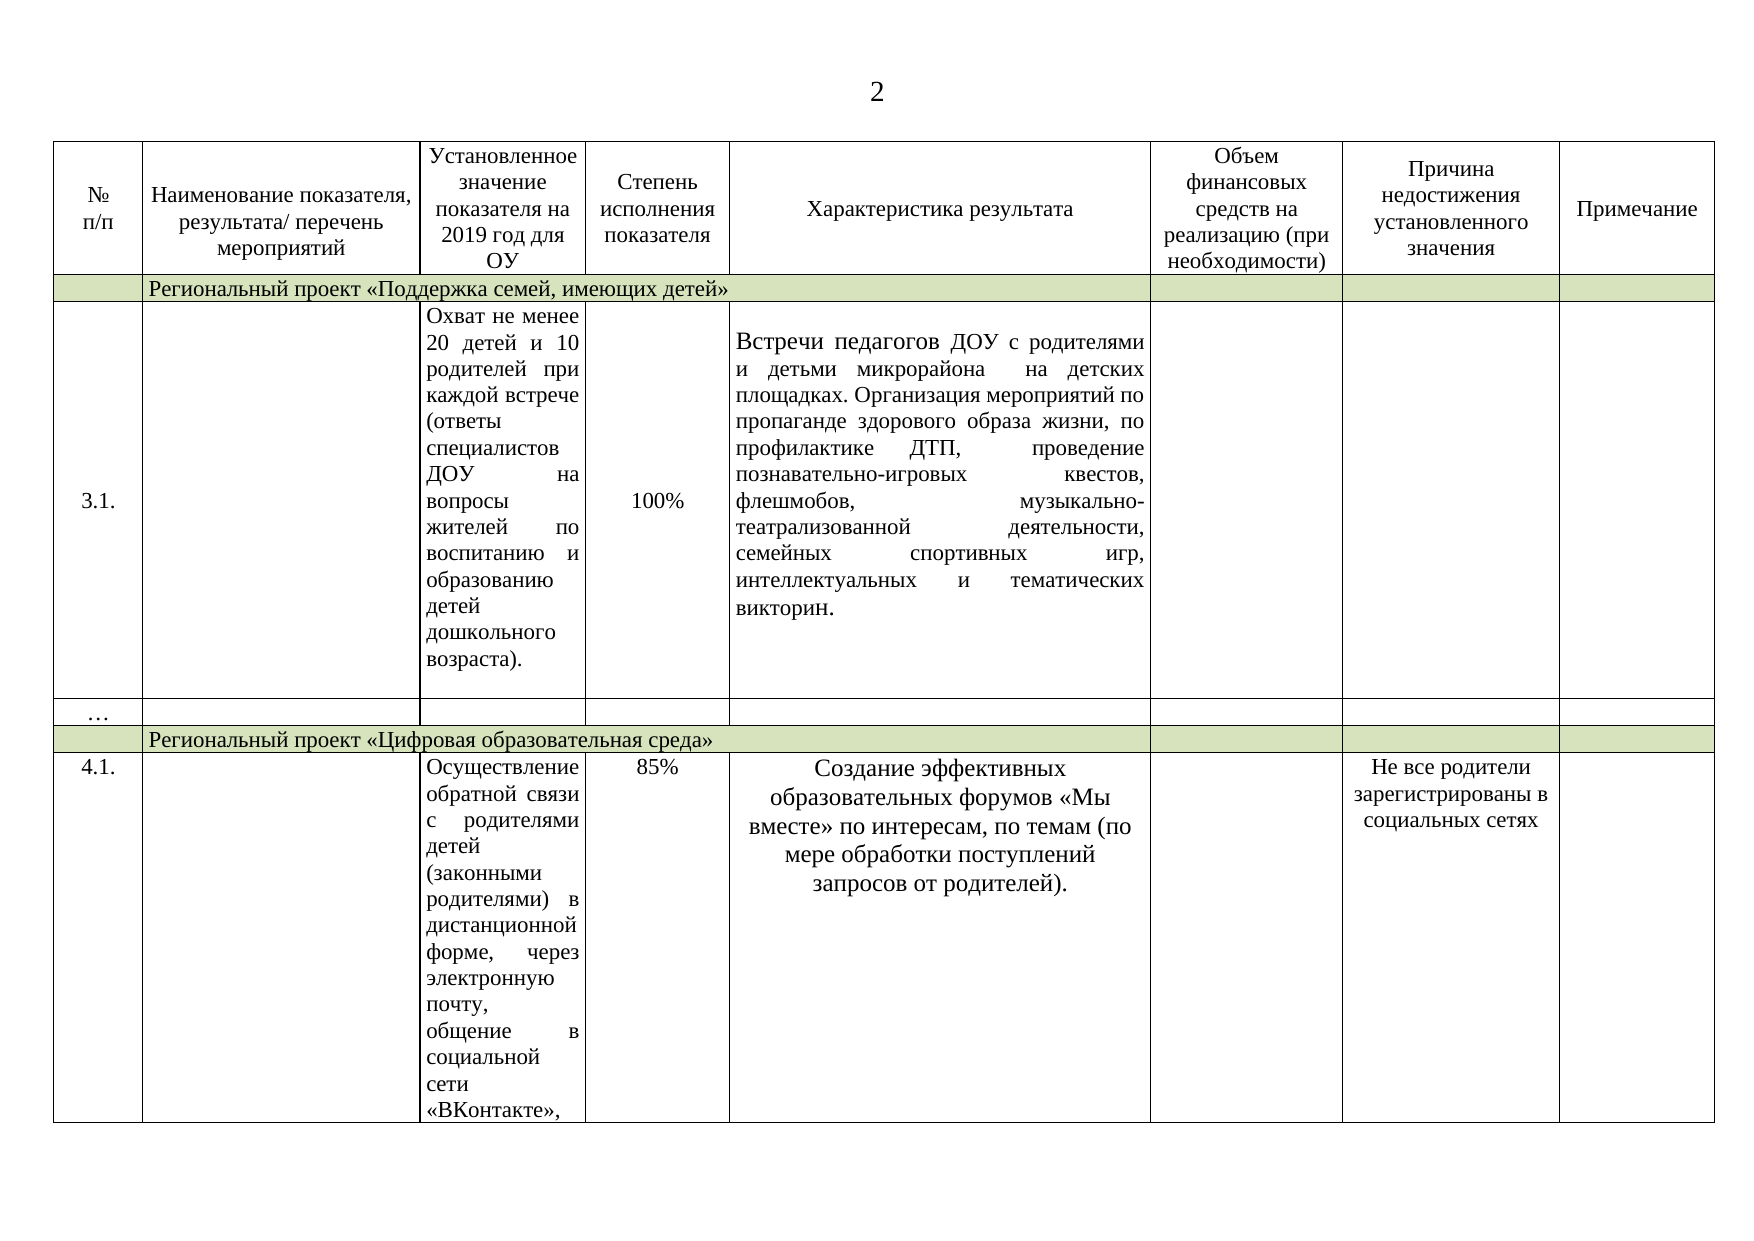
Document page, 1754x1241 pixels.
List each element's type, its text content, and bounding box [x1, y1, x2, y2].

table_cell [1151, 302, 1342, 697]
table_cell [1151, 699, 1342, 725]
table_cell [1343, 302, 1559, 697]
table_cell [143, 302, 419, 697]
table_cell [54, 275, 142, 301]
table_cell Региональный проект «Поддержка семей, имеющих детей» [143, 275, 1150, 301]
table_cell … [54, 699, 142, 725]
table_header № п/п [54, 142, 142, 274]
table_cell [1151, 275, 1342, 301]
table_header Примечание [1560, 142, 1714, 274]
table_cell [1560, 302, 1714, 697]
table_cell [1151, 753, 1342, 1122]
table_cell [1343, 726, 1559, 752]
table_cell [54, 726, 142, 752]
table_header Характеристика результата [730, 142, 1150, 274]
table_cell [586, 699, 729, 725]
table_cell [1560, 275, 1714, 301]
table_cell Охват не менее 20 детей и 10 родителей при каждой встрече (ответы специалистов ДОУ на вопросы жителей по воспитанию и образованию детей дошкольного возраста). [421, 302, 585, 697]
table_cell Региональный проект «Цифровая образовательная среда» [143, 726, 1150, 752]
table_cell [1560, 753, 1714, 1122]
table_cell 85% [586, 753, 729, 1122]
table_cell [143, 699, 419, 725]
table_cell [421, 699, 585, 725]
table_cell [1343, 699, 1559, 725]
table_cell [1343, 275, 1559, 301]
table_cell Встречи педагогов ДОУ с родителями и детьми микрорайона на детских площадках. Организация мероприятий по пропаганде здорового образа жизни, по профилактике ДТП, проведение познавательно-игровых квестов, флешмобов, музыкально-театрализованной деятельности, семейных спортивных игр, интеллектуальных и тематических викторин. [730, 302, 1150, 697]
table_header Степень исполнения показателя [586, 142, 729, 274]
table_cell [143, 753, 419, 1122]
table_cell Создание эффективных образовательных форумов «Мы вместе» по интересам, по темам (по мере обработки поступлений запросов от родителей). [730, 753, 1150, 1122]
table_cell [1560, 726, 1714, 752]
table_cell [1151, 726, 1342, 752]
table_header Объем финансовых средств на реализацию (при необходимости) [1151, 142, 1342, 274]
table_header Установленное значение показателя на 2019 год для ОУ [421, 142, 585, 274]
table_cell 100% [586, 302, 729, 697]
table_header Наименование показателя, результата/ перечень мероприятий [143, 142, 419, 274]
table_cell Не все родители зарегистрированы в социальных сетях [1343, 753, 1559, 1122]
table_cell 4.1. [54, 753, 142, 1122]
table_header Причина недостижения установленного значения [1343, 142, 1559, 274]
table_cell [730, 699, 1150, 725]
table_cell [1560, 699, 1714, 725]
table_cell 3.1. [54, 302, 142, 697]
